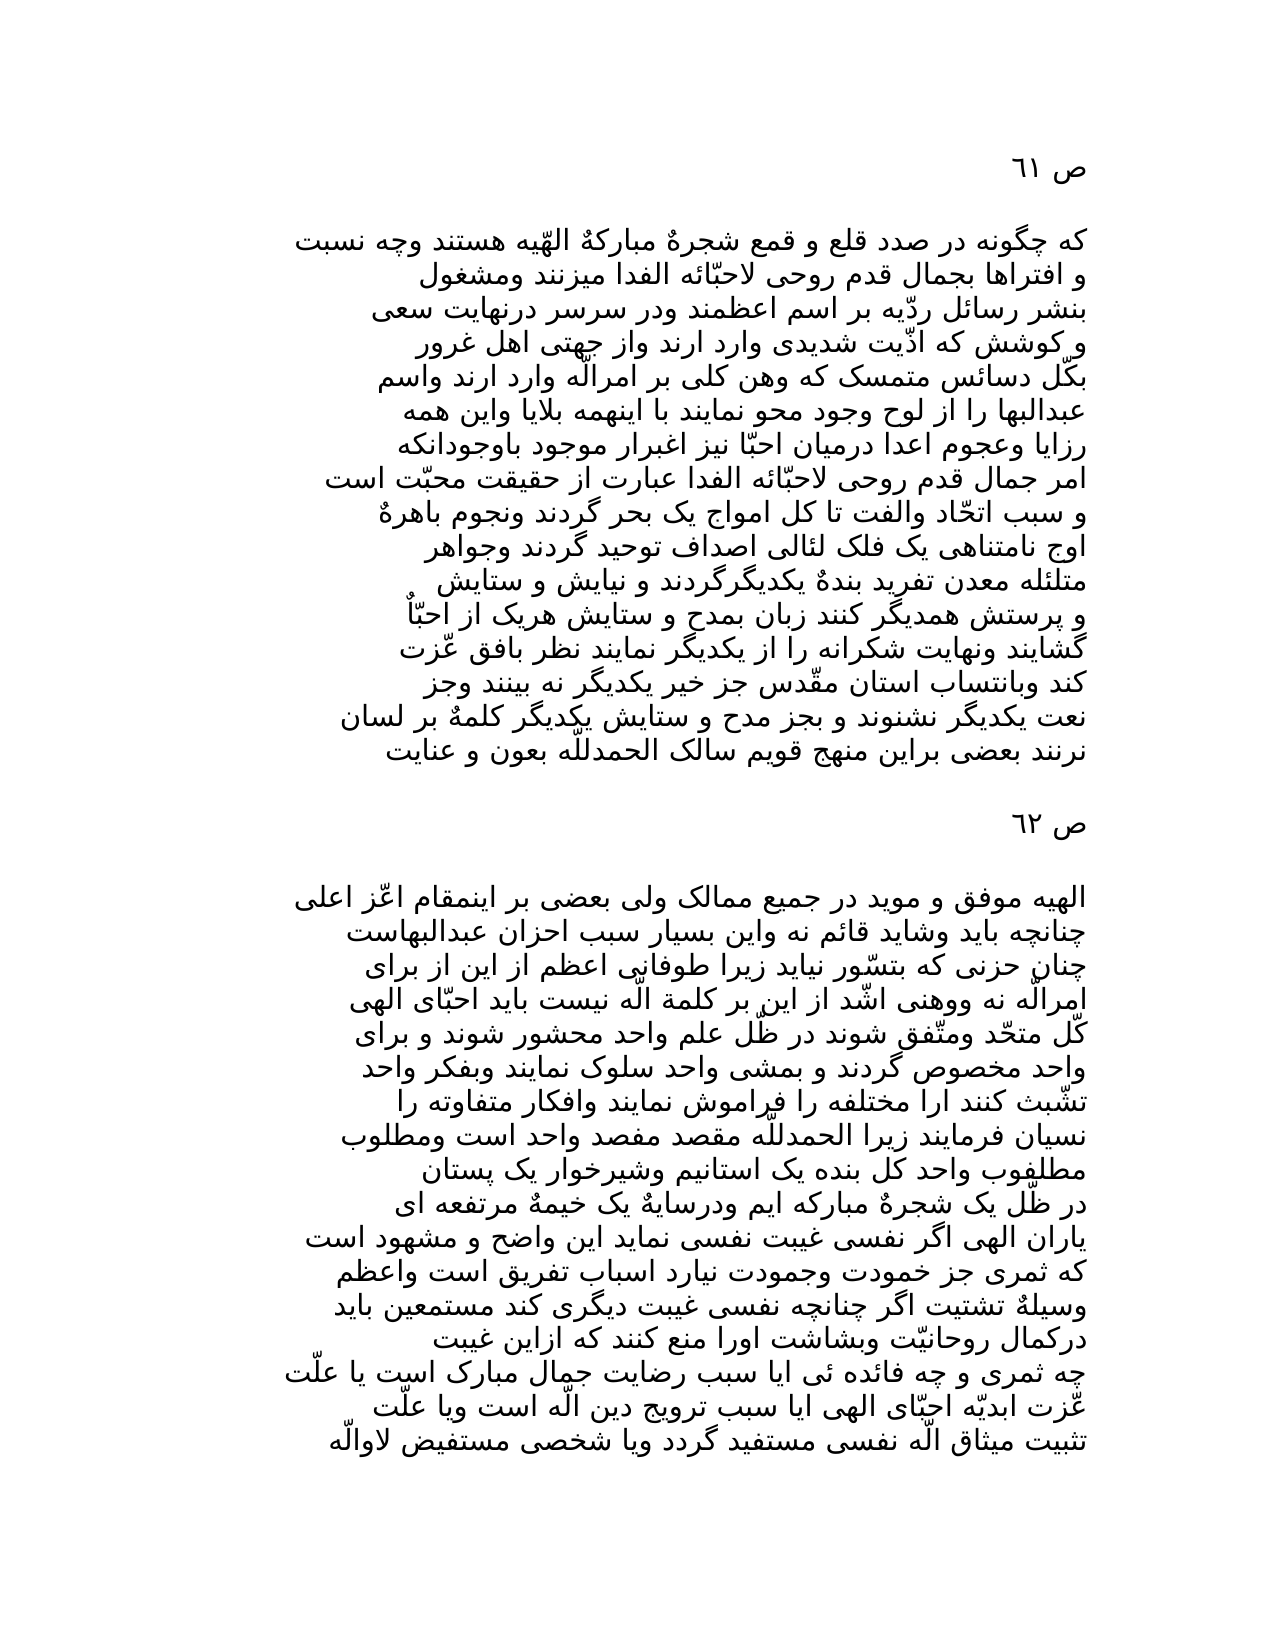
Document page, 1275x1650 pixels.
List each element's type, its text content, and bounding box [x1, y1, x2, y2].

text و کوشش که اذّيت شديدی وارد ارند واز جهتی اهل غرور [187, 326, 1087, 359]
text چه ثمری و چه فائده ئی ايا سبب رضايت جمال مبارک است يا علّت [187, 1356, 1087, 1390]
text ص ٦٢ [187, 807, 1087, 841]
text چنانچه بايد وشايد قائم نه واين بسيار سبب احزان عبدالبهاست [187, 914, 1087, 948]
text اوج نامتناهی يک فلک لئالی اصداف توحيد گردند وجواهر [187, 529, 1087, 563]
text متلئله معدن تفريد بندهٌ يکديگرگردند و نيايش و ستايش [187, 563, 1087, 597]
text و پرستش همديگر کنند زبان بمدح و ستايش هريک از احبّاٌ [187, 597, 1087, 631]
text واحد مخصوص گردند و بمشی واحد سلوک نمايند وبفکر واحد [187, 1050, 1087, 1084]
text در ظّل يک شجرهٌ مبارکه ايم ودرسايهٌ يک خيمهٌ مرتفعه ای [187, 1186, 1087, 1220]
text وسيلهٌ تشتيت اگر چنانچه نفسی غيبت ديگری کند مستمعين بايد [187, 1288, 1087, 1322]
text عّزت ابديّه احبّای الهی ايا سبب ترويج دين الّه است ويا علّت [187, 1390, 1087, 1424]
text تشّبث کنند ارا مختلفه را فراموش نمايند وافکار متفاوته را [187, 1084, 1087, 1118]
text رزايا وعجوم اعدا درميان احبّا نيز اغبرار موجود باوجودانکه [187, 427, 1087, 461]
text نعت يکديگر نشنوند و بجز مدح و ستايش يکديگر کلمهٌ بر لسان [187, 699, 1087, 733]
text و سبب اتحّاد والفت تا کل امواج يک بحر گردند ونجوم باهرهٌ [187, 495, 1087, 529]
text درکمال روحانيّت وبشاشت اورا منع کنند که ازاين غيبت [187, 1322, 1087, 1356]
text ص ٦١ [187, 150, 1087, 184]
text عبدالبها را از لوح وجود محو نمايند با اينهمه بلايا واين همه [187, 393, 1087, 427]
text چنان حزنی که بتسّور نيايد زيرا طوفانی اعظم از اين از برای [187, 948, 1087, 982]
text امرالّه نه ووهنی اشّد از اين بر کلمة الّه نيست بايد احبّای الهی [187, 982, 1087, 1016]
text بکّل دسائس متمسک که وهن کلی بر امرالّه وارد ارند واسم [187, 359, 1087, 393]
text ياران الهی اگر نفسی غيبت نفسی نمايد اين واضح و مشهود است [187, 1220, 1087, 1254]
text تثبيت ميثاق الّه نفسی مستفيد گردد ويا شخصی مستفيض لاوالّه [187, 1424, 1087, 1458]
text الهيه موفق و مويد در جميع ممالک ولی بعضی بر اينمقام اعّز اعلی [187, 880, 1087, 914]
text مطلفوب واحد کل بنده يک استانيم وشيرخوار يک پستان [187, 1152, 1087, 1186]
text نرنند بعضی براين منهج قويم سالک الحمدللّه بعون و عنايت [187, 733, 1087, 767]
text و افتراها بجمال قدم روحی لاحبّائه الفدا ميزنند ومشغول [187, 258, 1087, 292]
text نسيان فرمايند زيرا الحمدللّه مقصد مفصد واحد است ومطلوب [187, 1118, 1087, 1152]
text گشايند ونهايت شکرانه را از يکديگر نمايند نظر بافق عّزت [187, 631, 1087, 665]
text که چگونه در صدد قلع و قمع شجرهٌ مبارکهٌ الهّيه هستند وچه نسبت [187, 224, 1087, 258]
text کند وبانتساب استان مقّدس جز خير يکديگر نه بينند وجز [187, 665, 1087, 699]
text که ثمری جز خمودت وجمودت نيارد اسباب تفريق است واعظم [187, 1254, 1087, 1288]
text امر جمال قدم روحی لاحبّائه الفدا عبارت از حقيقت محبّت است [187, 461, 1087, 495]
text بنشر رسائل ردّيه بر اسم اعظمند ودر سرسر درنهايت سعی [187, 292, 1087, 326]
text کّل متحّد ومتّفق شوند در ظّل علم واحد محشور شوند و برای [187, 1016, 1087, 1050]
